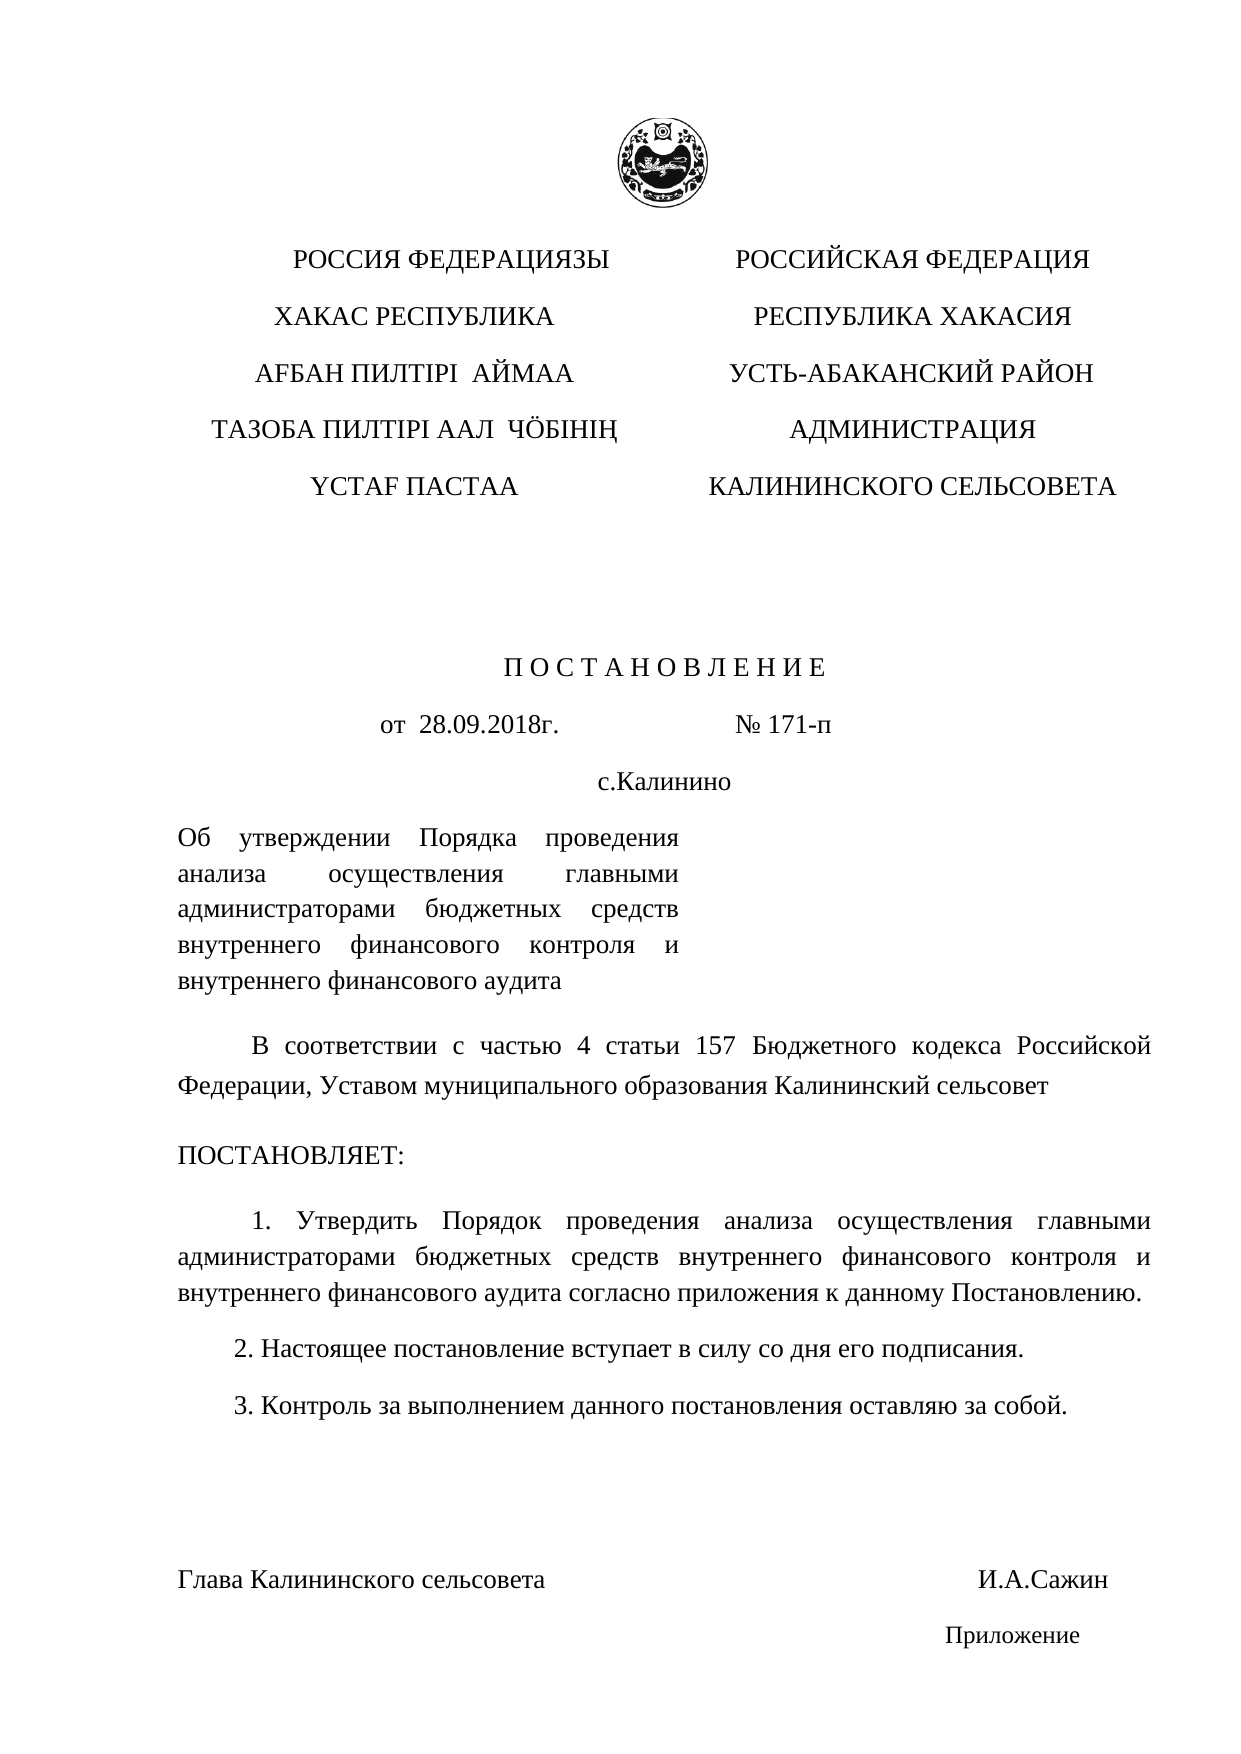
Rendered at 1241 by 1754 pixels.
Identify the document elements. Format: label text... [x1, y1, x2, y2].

text Приложение [945, 1620, 1152, 1649]
text П О С Т А Н О В Л Е Н И Е [177, 651, 1152, 683]
text Об утверждении Порядка проведения анализа осуществления главными администраторами бюджетных средств внутреннего финансового контроля и внутреннего финансового аудита [177, 821, 679, 995]
table_header РОССИЙСКАЯ ФЕДЕРАЦИЯ РЕСПУБЛИКА ХАКАСИЯ УСТЬ-АБАКАНСКИЙ РАЙОН АДМИНИСТРАЦИЯ КАЛИНИНСКОГО СЕЛЬСОВЕТА [663, 244, 1163, 526]
picture [616, 118, 710, 210]
text Глава Калининского сельсовета И.А.Сажин [177, 1563, 1152, 1594]
text 2. Настоящее постановление вступает в силу со дня его подписания. [177, 1332, 1152, 1363]
table_header РОССИЯ ФЕДЕРАЦИЯЗЫ ХАКАС РЕСПУБЛИКА АFБАН ПИЛТIРI АЙMAA TAЗOБА ПИЛТIРI ААЛ ЧÖБIHIҢ YCTAF ПACTAA [166, 244, 663, 526]
text от 28.09.2018г. № 171-п [177, 708, 1152, 739]
text ПОСТАНОВЛЯЕТ: [177, 1139, 1152, 1170]
text с.Калинино [177, 764, 1152, 796]
text 1. Утвердить Порядок проведения анализа осуществления главными администраторами бюджетных средств внутреннего финансового контроля и внутреннего финансового аудита согласно приложения к данному Постановлению. [177, 1204, 1152, 1307]
text 3. Контроль за выполнением данного постановления оставляю за собой. [177, 1389, 1152, 1420]
text В соответствии с частью 4 статьи 157 Бюджетного кодекса Российской Федерации, Уставом муниципального образования Калининский сельсовет [177, 1029, 1152, 1101]
